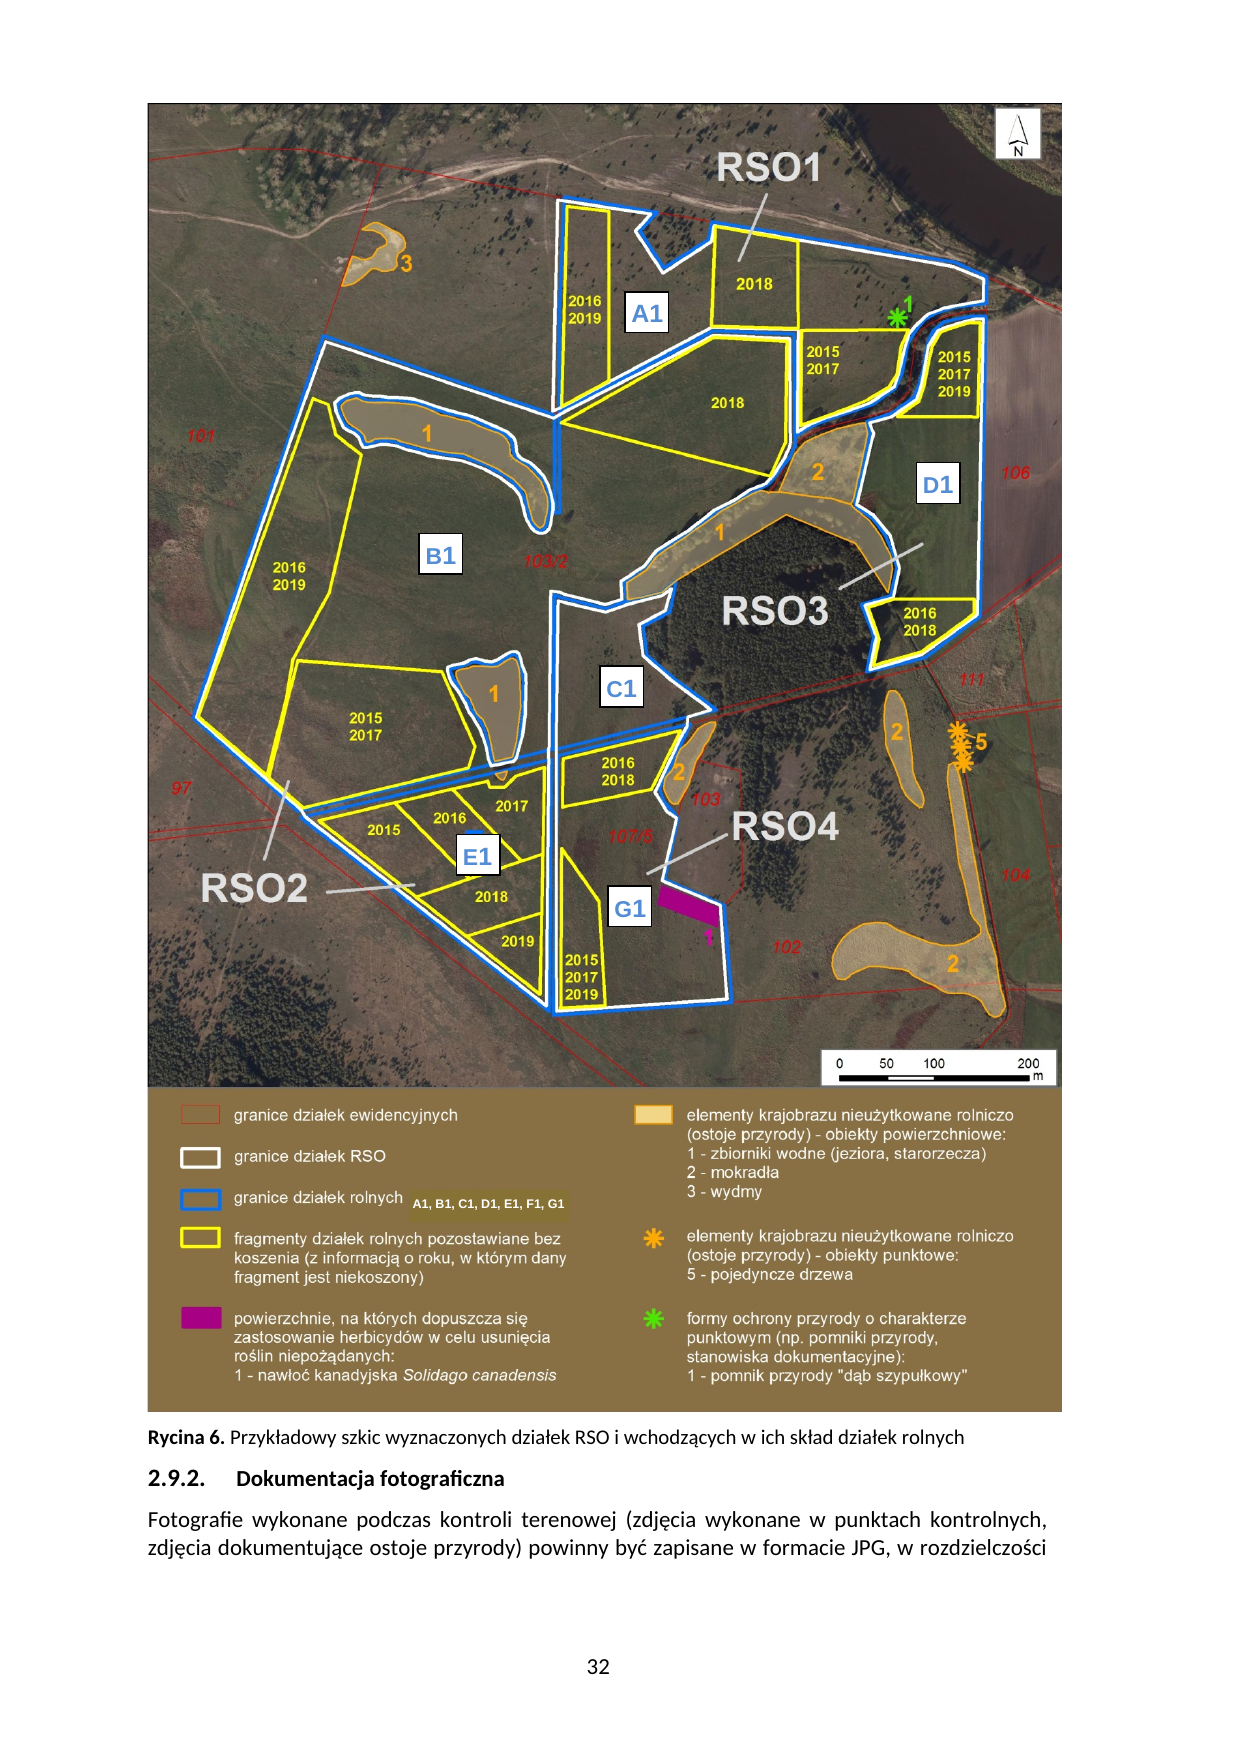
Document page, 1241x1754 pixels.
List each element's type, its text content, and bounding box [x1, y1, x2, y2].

text Rycina 6. Przykładowy szkic wyznaczonych działek RSO i wchodzących w ich skład działek rolnych [148, 1424, 1048, 1449]
subtitle Dokumentacja fotograficzna [148, 1462, 1048, 1493]
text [148, 1505, 1048, 1561]
picture [147, 103, 1062, 1412]
